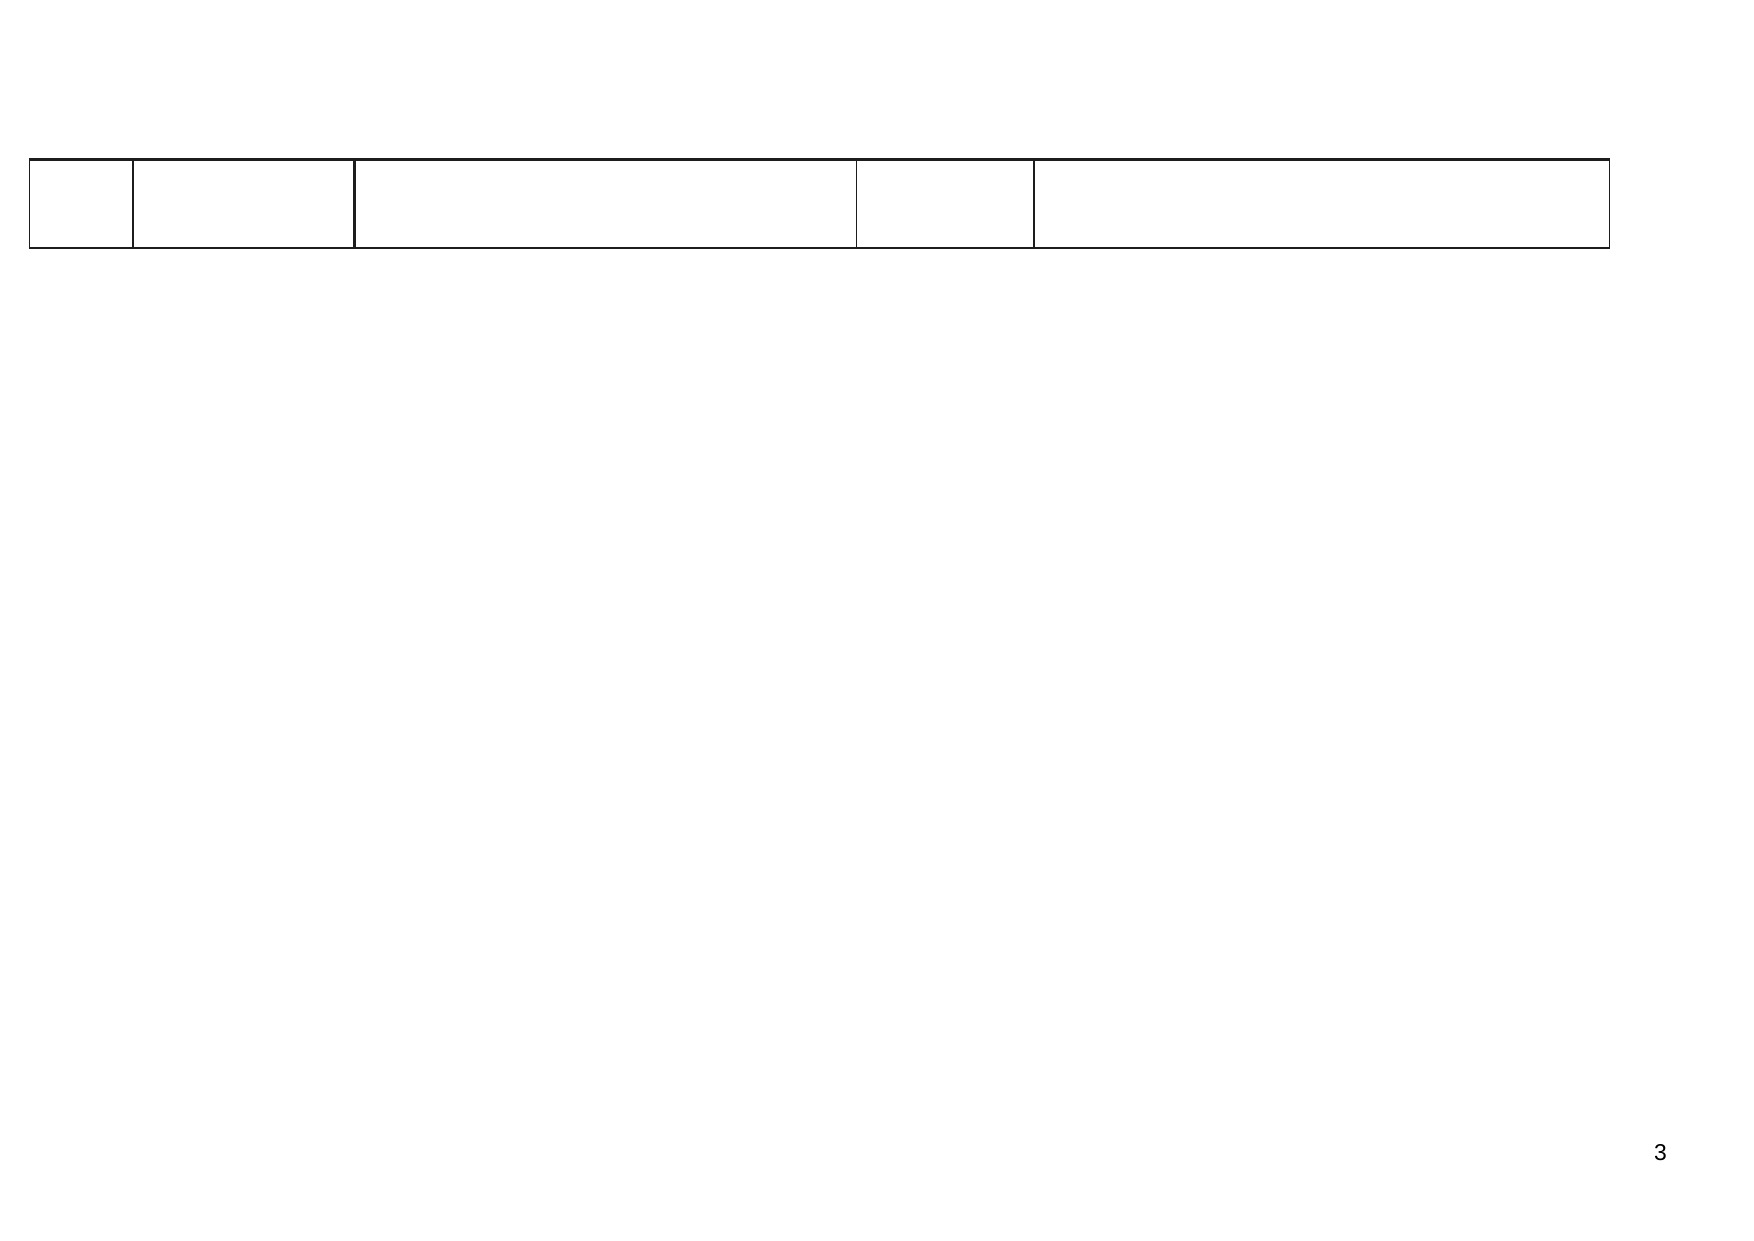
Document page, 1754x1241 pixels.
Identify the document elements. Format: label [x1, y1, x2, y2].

table_cell [356, 161, 856, 247]
table_cell [134, 161, 353, 247]
table_cell [857, 161, 1033, 247]
table_cell [1035, 161, 1609, 247]
table_cell [30, 161, 132, 247]
